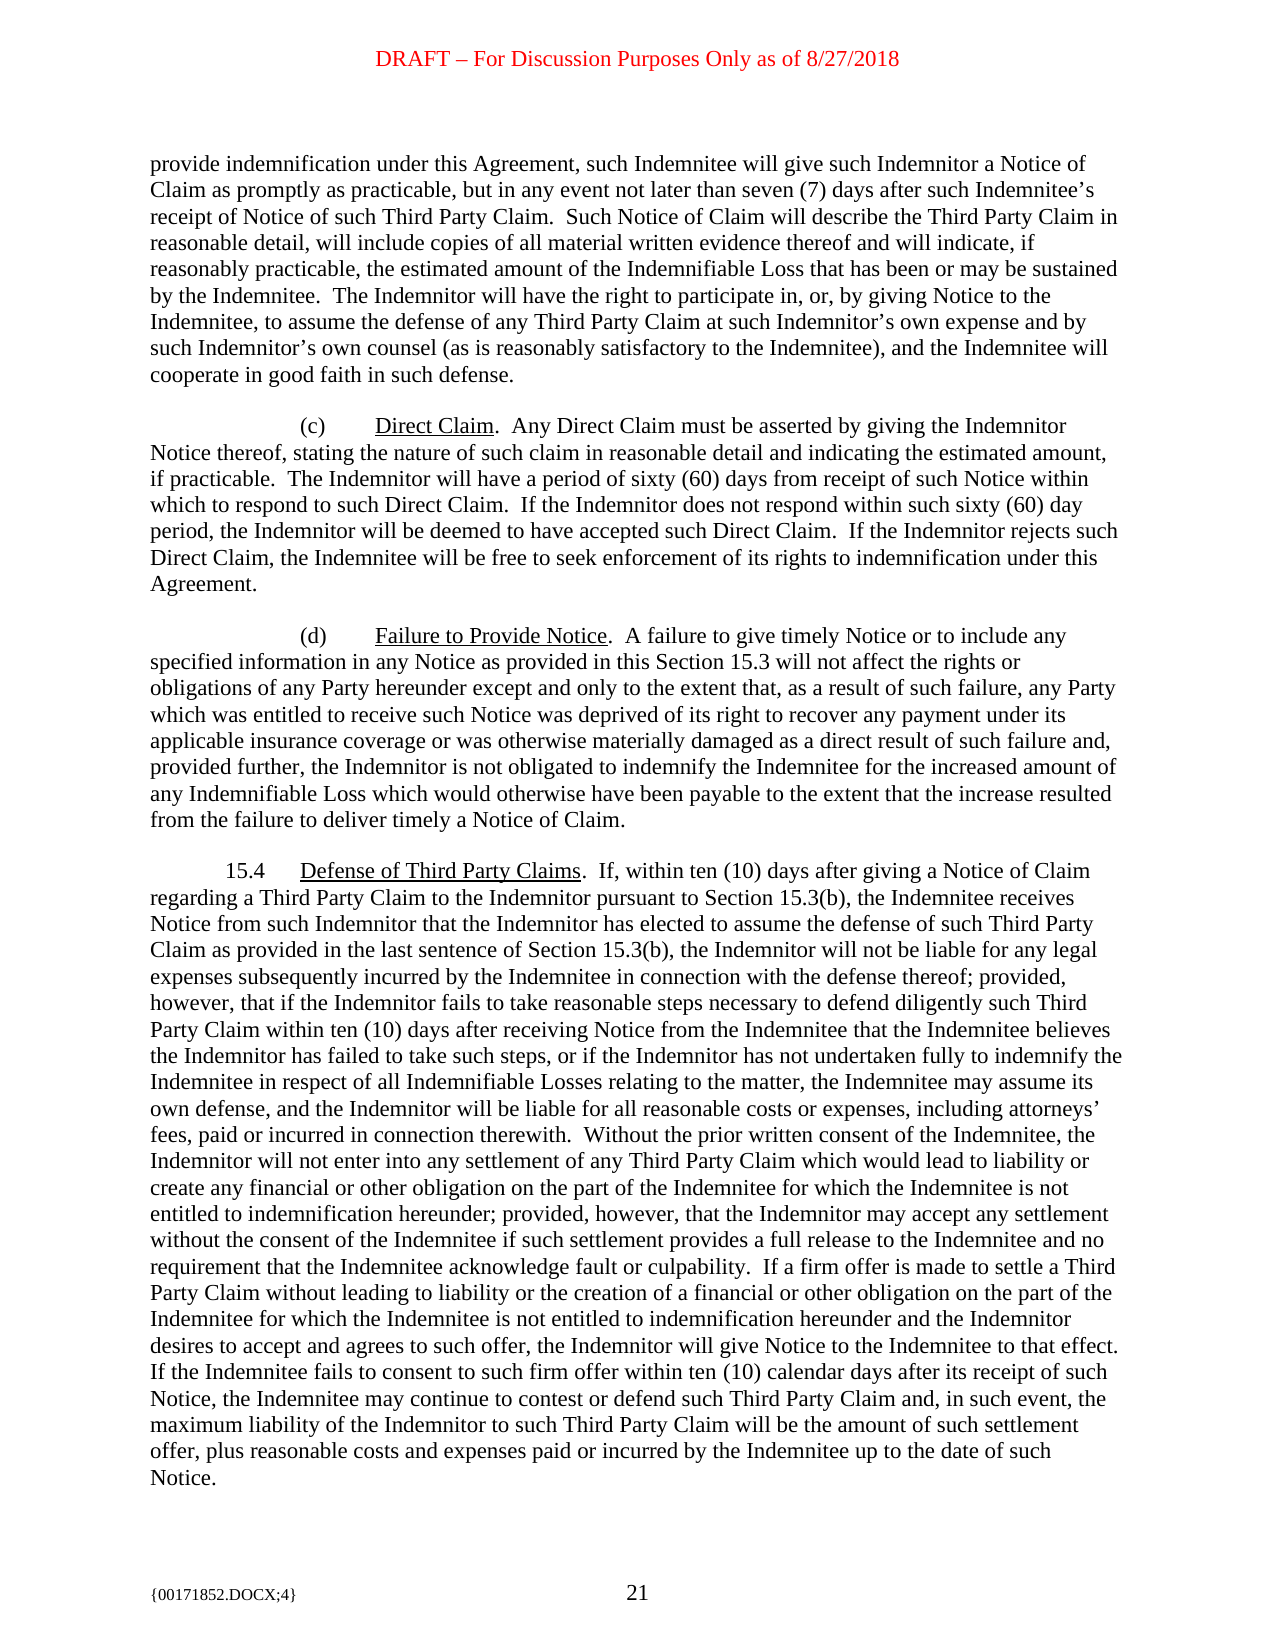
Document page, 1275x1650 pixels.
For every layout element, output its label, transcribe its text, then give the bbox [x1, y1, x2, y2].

text 15.4 Defense of Third Party Claims . If, within ten (10) days after giving a Notice of Claim regarding a Third Party Claim to the Indemnitor pursuant to Section 15.3(b), the Indemnitee receives Notice from such Indemnitor that the Indemnitor has elected to assume the defense of such Third Party Claim as provided in the last sentence of Section 15.3(b), the Indemnitor will not be liable for any legal expenses subsequently incurred by the Indemnitee in connection with the defense thereof; provided, however, that if the Indemnitor fails to take reasonable steps necessary to defend diligently such Third Party Claim within ten (10) days after receiving Notice from the Indemnitee that the Indemnitee believes the Indemnitor has failed to take such steps, or if the Indemnitor has not undertaken fully to indemnify the Indemnitee in respect of all Indemnifiable Losses relating to the matter, the Indemnitee may assume its own defense, and the Indemnitor will be liable for all reasonable costs or expenses, including attorneys’ fees, paid or incurred in connection therewith. Without the prior written consent of the Indemnitee, the Indemnitor will not enter into any settlement of any Third Party Claim which would lead to liability or create any financial or other obligation on the part of the Indemnitee for which the Indemnitee is not entitled to indemnification hereunder; provided, however, that the Indemnitor may accept any settlement without the consent of the Indemnitee if such settlement provides a full release to the Indemnitee and no requirement that the Indemnitee acknowledge fault or culpability. If a firm offer is made to settle a Third Party Claim without leading to liability or the creation of a financial or other obligation on the part of the Indemnitee for which the Indemnitee is not entitled to indemnification hereunder and the Indemnitor desires to accept and agrees to such offer, the Indemnitor will give Notice to the Indemnitee to that effect. If the Indemnitee fails to consent to such firm offer within ten (10) calendar days after its receipt of such Notice, the Indemnitee may continue to contest or defend such Third Party Claim and, in such event, the maximum liability of the Indemnitor to such Third Party Claim will be the amount of such settlement offer, plus reasonable costs and expenses paid or incurred by the Indemnitee up to the date of such Notice. [150, 857, 1125, 1490]
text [150, 150, 1125, 387]
text (d) Failure to Provide Notice. A failure to give timely Notice or to include any specified information in any Notice as provided in this Section 15.3 will not affect the rights or obligations of any Party hereunder except and only to the extent that, as a result of such failure, any Party which was entitled to receive such Notice was deprived of its right to recover any payment under its applicable insurance coverage or was otherwise materially damaged as a direct result of such failure and, provided further, the Indemnitor is not obligated to indemnify the Indemnitee for the increased amount of any Indemnifiable Loss which would otherwise have been payable to the extent that the increase resulted from the failure to deliver timely a Notice of Claim. [150, 622, 1125, 832]
text (c) Direct Claim. Any Direct Claim must be asserted by giving the Indemnitor Notice thereof, stating the nature of such claim in reasonable detail and indicating the estimated amount, if practicable. The Indemnitor will have a period of sixty (60) days from receipt of such Notice within which to respond to such Direct Claim. If the Indemnitor does not respond within such sixty (60) day period, the Indemnitor will be deemed to have accepted such Direct Claim. If the Indemnitor rejects such Direct Claim, the Indemnitee will be free to seek enforcement of its rights to indemnification under this Agreement. [150, 412, 1125, 597]
